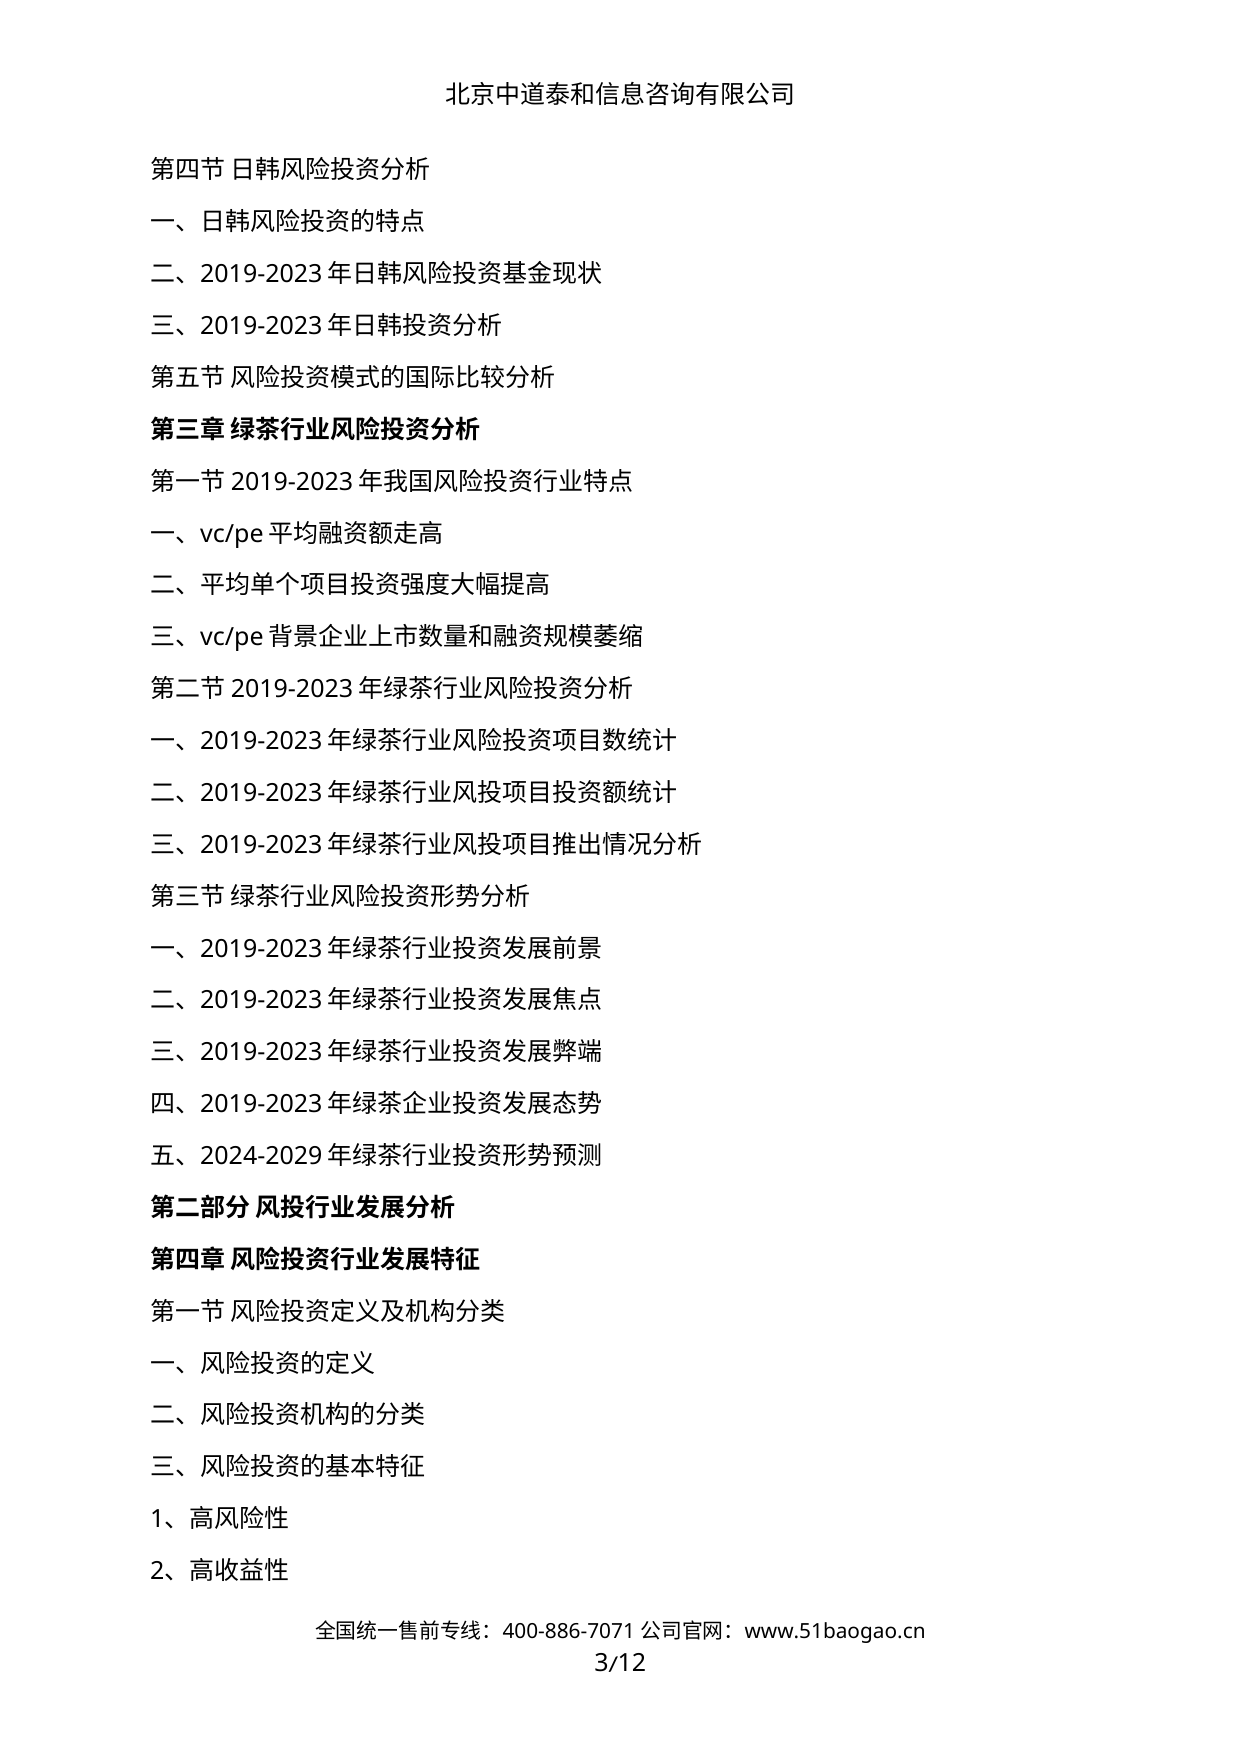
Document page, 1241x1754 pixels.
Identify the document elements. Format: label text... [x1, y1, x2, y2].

text 2、高收益性 [150, 1551, 1090, 1587]
text 三、2019-2023年日韩投资分析 [150, 306, 1090, 342]
text 第四章 风险投资行业发展特征 [150, 1239, 1090, 1276]
text 第四节 日韩风险投资分析 [150, 150, 1090, 186]
text 四、2019-2023年绿茶企业投资发展态势 [150, 1084, 1090, 1120]
text 一、2019-2023年绿茶行业风险投资项目数统计 [150, 721, 1090, 757]
text 三、2019-2023年绿茶行业风投项目推出情况分析 [150, 824, 1090, 861]
text 三、2019-2023年绿茶行业投资发展弊端 [150, 1032, 1090, 1068]
text 一、2019-2023年绿茶行业投资发展前景 [150, 928, 1090, 964]
text 第三节 绿茶行业风险投资形势分析 [150, 876, 1090, 912]
text 二、2019-2023年绿茶行业风投项目投资额统计 [150, 772, 1090, 809]
text 第五节 风险投资模式的国际比较分析 [150, 357, 1090, 394]
text 三、风险投资的基本特征 [150, 1447, 1090, 1483]
text 二、平均单个项目投资强度大幅提高 [150, 565, 1090, 601]
text 第一节 2019-2023年我国风险投资行业特点 [150, 461, 1090, 497]
text 一、日韩风险投资的特点 [150, 202, 1090, 238]
text 1、高风险性 [150, 1499, 1090, 1535]
text 第二部分 风投行业发展分析 [150, 1187, 1090, 1224]
text 第二节 2019-2023年绿茶行业风险投资分析 [150, 669, 1090, 705]
text 五、2024-2029年绿茶行业投资形势预测 [150, 1136, 1090, 1172]
text 二、2019-2023年日韩风险投资基金现状 [150, 254, 1090, 290]
text 二、2019-2023年绿茶行业投资发展焦点 [150, 980, 1090, 1016]
text 一、风险投资的定义 [150, 1343, 1090, 1379]
text 二、风险投资机构的分类 [150, 1395, 1090, 1431]
text 第三章 绿茶行业风险投资分析 [150, 409, 1090, 446]
text 一、vc/pe平均融资额走高 [150, 513, 1090, 549]
text 第一节 风险投资定义及机构分类 [150, 1291, 1090, 1327]
text 三、vc/pe背景企业上市数量和融资规模萎缩 [150, 617, 1090, 653]
